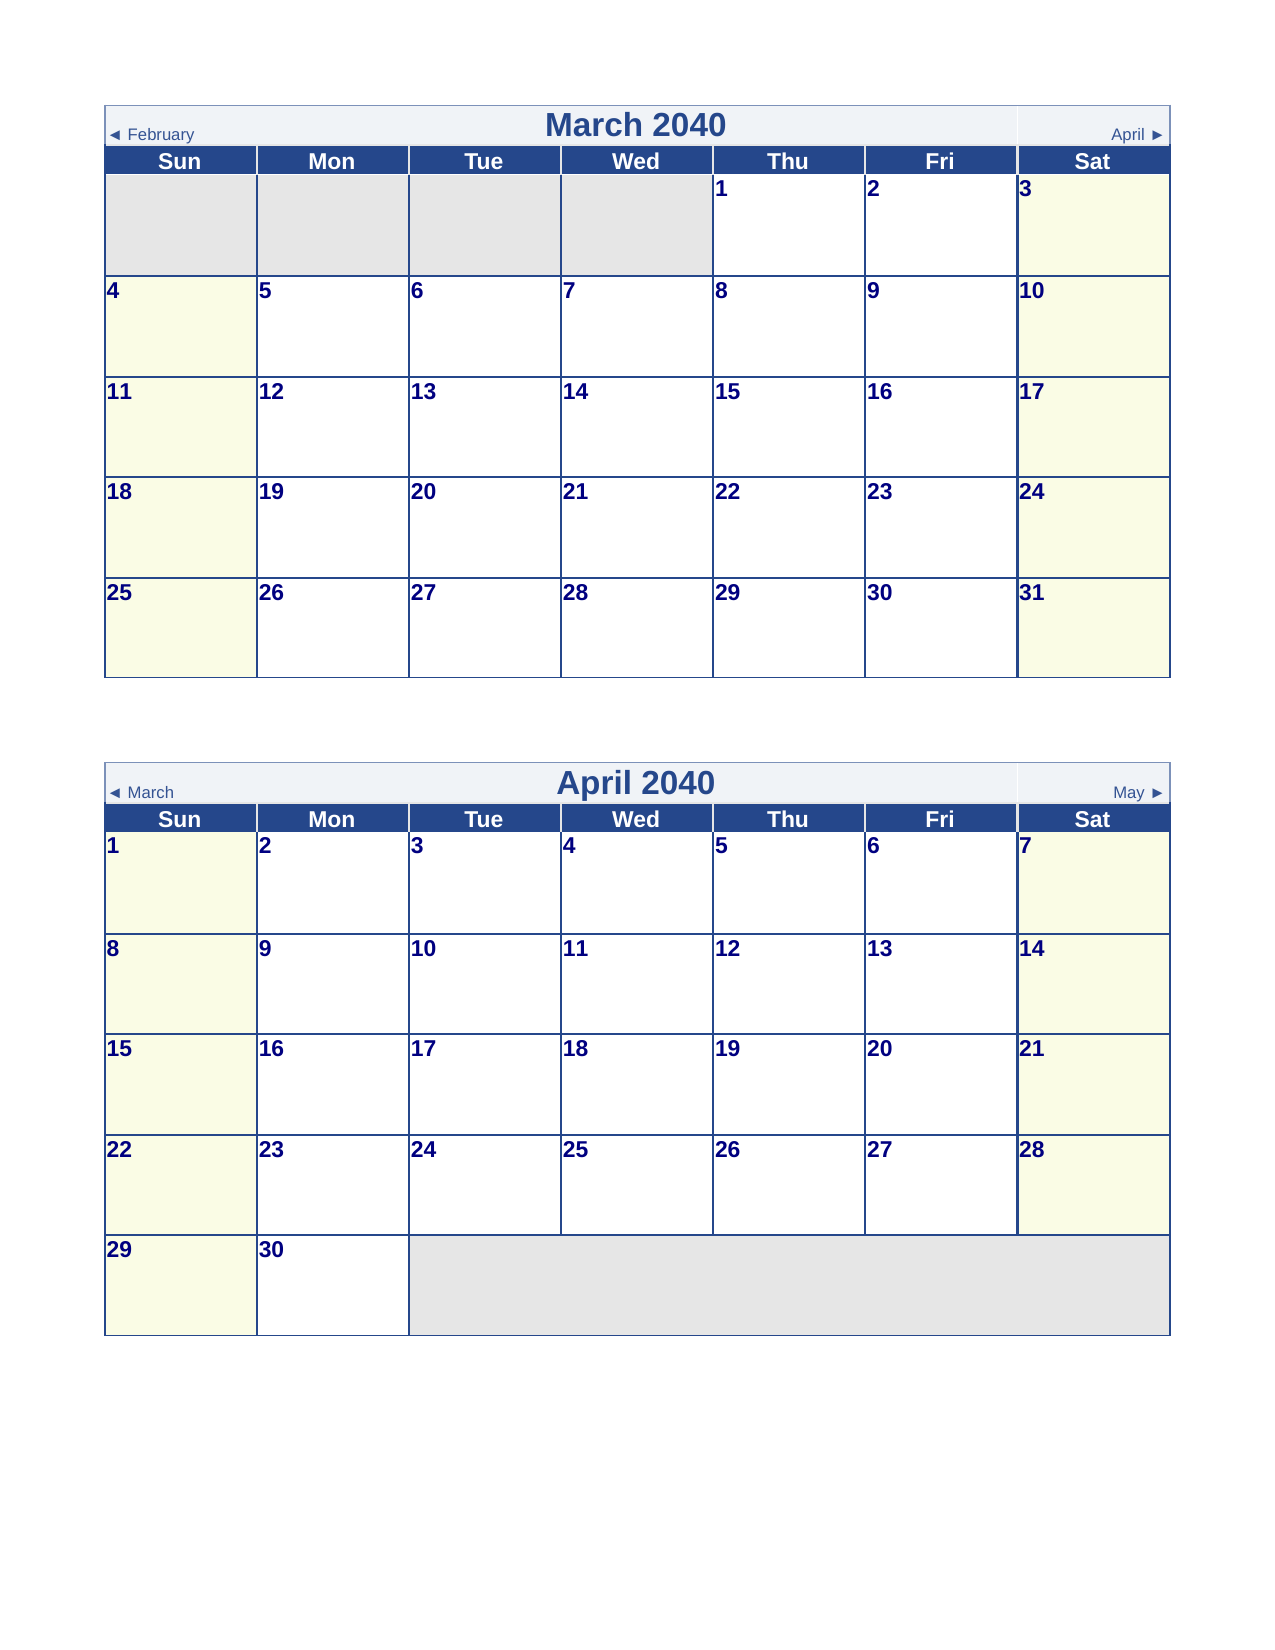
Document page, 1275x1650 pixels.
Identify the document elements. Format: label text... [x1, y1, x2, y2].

table_header ◄ March [106, 763, 257, 802]
table_cell Sun [106, 146, 256, 174]
table_header May ► [1018, 763, 1169, 802]
table_cell 15 [106, 1035, 256, 1134]
table_cell Mon [258, 146, 408, 174]
table_cell 2 [866, 175, 1016, 275]
table_cell 29 [106, 1236, 256, 1335]
table_cell 16 [258, 1035, 408, 1134]
table_cell 27 [410, 579, 560, 677]
table_cell 1 [714, 175, 864, 275]
table_cell 17 [1019, 378, 1169, 476]
table_cell Sun [106, 804, 256, 832]
table_cell 27 [866, 1136, 1016, 1234]
table_cell 29 [714, 579, 864, 677]
table_cell 26 [258, 579, 408, 677]
table_cell 30 [866, 579, 1016, 677]
table_cell [562, 175, 712, 275]
table_cell 13 [866, 935, 1016, 1033]
table_cell 8 [106, 935, 256, 1033]
table_cell [258, 175, 408, 275]
table_cell 12 [714, 935, 864, 1033]
table_cell 4 [562, 832, 712, 933]
table_cell 22 [106, 1136, 256, 1234]
table_cell 14 [1019, 935, 1169, 1033]
table_header April 2040 [257, 763, 1017, 802]
table_cell 24 [1019, 478, 1169, 577]
table_cell 1 [106, 832, 256, 933]
table_cell 16 [866, 378, 1016, 476]
table_cell 5 [714, 832, 864, 933]
table_cell 12 [258, 378, 408, 476]
table_cell 22 [714, 478, 864, 577]
table_cell 8 [714, 277, 864, 376]
table_cell 23 [258, 1136, 408, 1234]
table_cell 31 [1019, 579, 1169, 677]
table_cell 24 [410, 1136, 560, 1234]
table_cell 14 [562, 378, 712, 476]
table_cell 5 [258, 277, 408, 376]
table_cell 18 [106, 478, 256, 577]
table_cell [410, 1236, 1169, 1335]
table_cell 28 [562, 579, 712, 677]
table_cell 9 [866, 277, 1016, 376]
table_cell 23 [866, 478, 1016, 577]
table_cell Mon [258, 804, 408, 832]
table_cell 19 [258, 478, 408, 577]
table_cell 11 [106, 378, 256, 476]
table_cell 13 [410, 378, 560, 476]
table_cell 21 [562, 478, 712, 577]
table_cell 21 [1019, 1035, 1169, 1134]
table_cell Tue [410, 146, 560, 174]
table_cell 3 [410, 832, 560, 933]
table_cell 7 [1019, 832, 1169, 933]
table_cell Thu [714, 146, 864, 174]
table_cell Fri [866, 804, 1016, 832]
table_cell 6 [410, 277, 560, 376]
table_cell 4 [106, 277, 256, 376]
table_cell [410, 175, 560, 275]
table_cell 10 [410, 935, 560, 1033]
table_cell Sat [1019, 804, 1169, 832]
table_cell 26 [714, 1136, 864, 1234]
table_header ◄ February [106, 106, 257, 144]
table_cell 7 [562, 277, 712, 376]
table_cell Fri [866, 146, 1016, 174]
table_cell 20 [410, 478, 560, 577]
table_cell Wed [562, 804, 712, 832]
table_cell 10 [1019, 277, 1169, 376]
table_cell 11 [562, 935, 712, 1033]
table_cell 17 [410, 1035, 560, 1134]
table_cell 28 [1019, 1136, 1169, 1234]
table_cell Sat [1019, 146, 1169, 174]
table_cell 3 [1019, 175, 1169, 275]
table_cell 2 [258, 832, 408, 933]
table_cell 19 [714, 1035, 864, 1134]
table_cell [106, 175, 256, 275]
table_cell Wed [562, 146, 712, 174]
table_header April ► [1018, 106, 1169, 144]
table_cell 25 [106, 579, 256, 677]
table_cell 25 [562, 1136, 712, 1234]
table_cell 18 [562, 1035, 712, 1134]
table_header March 2040 [257, 106, 1017, 144]
table_cell 30 [258, 1236, 408, 1335]
table_cell Thu [714, 804, 864, 832]
table_cell 9 [258, 935, 408, 1033]
table_cell 6 [866, 832, 1016, 933]
table_cell 20 [866, 1035, 1016, 1134]
table_cell 15 [714, 378, 864, 476]
table_cell Tue [410, 804, 560, 832]
